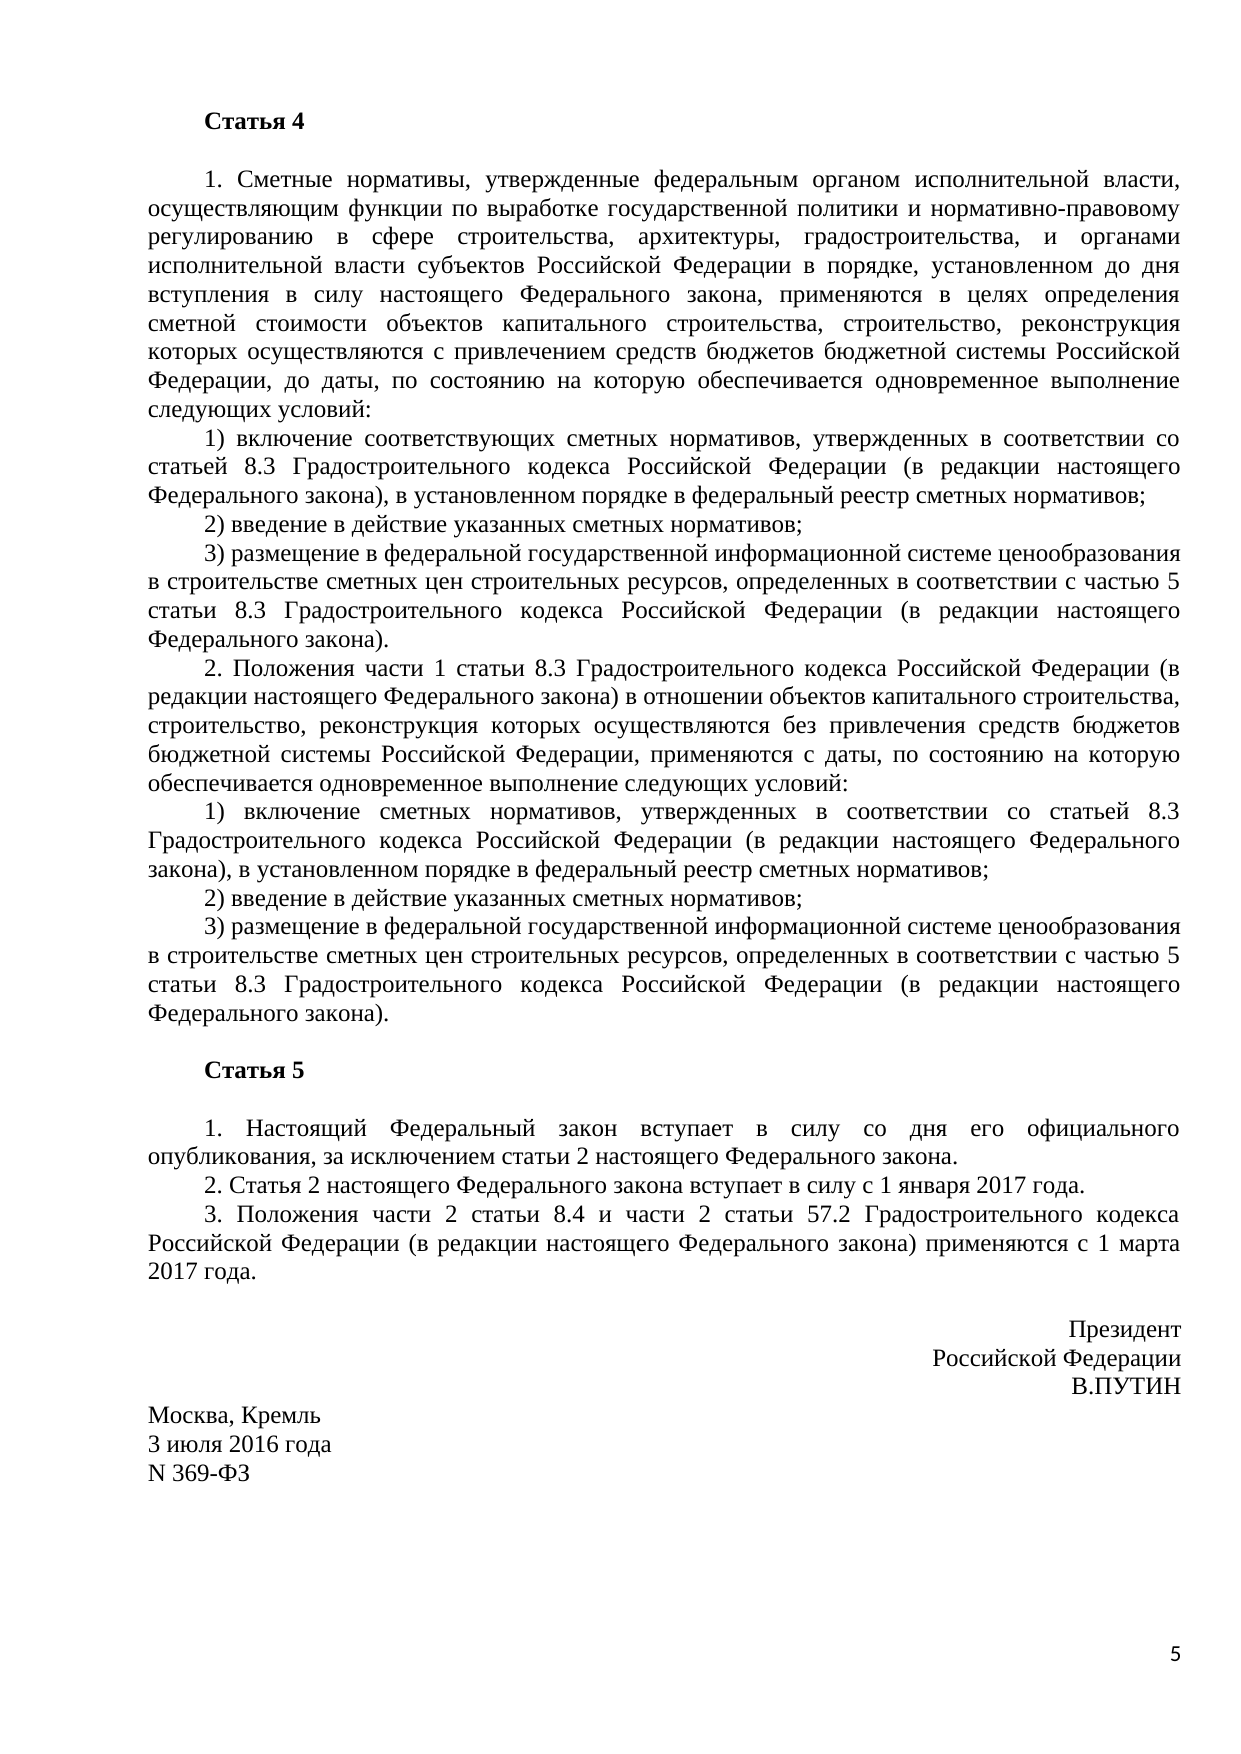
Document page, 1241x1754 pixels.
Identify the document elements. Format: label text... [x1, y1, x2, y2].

text 2) введение в действие указанных сметных нормативов; [148, 509, 1181, 538]
text 2) введение в действие указанных сметных нормативов; [148, 883, 1181, 911]
text Российской Федерации [148, 1343, 1181, 1371]
text 3) размещение в федеральной государственной информационной системе ценообразования в строительстве сметных цен строительных ресурсов, определенных в соответствии с частью 5 статьи 8.3 Градостроительного кодекса Российской Федерации (в редакции настоящего Федерального закона). [148, 538, 1181, 653]
text Статья 4 [148, 106, 1181, 135]
text 2. Статья 2 настоящего Федерального закона вступает в силу с 1 января 2017 года. [148, 1170, 1181, 1199]
text 3 июля 2016 года [148, 1429, 1181, 1458]
text 1. Сметные нормативы, утвержденные федеральным органом исполнительной власти, осуществляющим функции по выработке государственной политики и нормативно-правовому регулированию в сфере строительства, архитектуры, градостроительства, и органами исполнительной власти субъектов Российской Федерации в порядке, установленном до дня вступления в силу настоящего Федерального закона, применяются в целях определения сметной стоимости объектов капитального строительства, строительство, реконструкция которых осуществляются с привлечением средств бюджетов бюджетной системы Российской Федерации, до даты, по состоянию на которую обеспечивается одновременное выполнение следующих условий: [148, 164, 1181, 423]
text Статья 5 [148, 1055, 1181, 1084]
text Президент [148, 1314, 1181, 1343]
text 3. Положения части 2 статьи 8.4 и части 2 статьи 57.2 Градостроительного кодекса Российской Федерации (в редакции настоящего Федерального закона) применяются с 1 марта 2017 года. [148, 1199, 1181, 1285]
text 1) включение сметных нормативов, утвержденных в соответствии со статьей 8.3 Градостроительного кодекса Российской Федерации (в редакции настоящего Федерального закона), в установленном порядке в федеральный реестр сметных нормативов; [148, 796, 1181, 883]
text 1. Настоящий Федеральный закон вступает в силу со дня его официального опубликования, за исключением статьи 2 настоящего Федерального закона. [148, 1113, 1181, 1170]
text Москва, Кремль [148, 1400, 1181, 1429]
text 3) размещение в федеральной государственной информационной системе ценообразования в строительстве сметных цен строительных ресурсов, определенных в соответствии с частью 5 статьи 8.3 Градостроительного кодекса Российской Федерации (в редакции настоящего Федерального закона). [148, 911, 1181, 1026]
text N 369-ФЗ [148, 1458, 1181, 1486]
text В.ПУТИН [148, 1371, 1181, 1400]
text 2. Положения части 1 статьи 8.3 Градостроительного кодекса Российской Федерации (в редакции настоящего Федерального закона) в отношении объектов капитального строительства, строительство, реконструкция которых осуществляются без привлечения средств бюджетов бюджетной системы Российской Федерации, применяются с даты, по состоянию на которую обеспечивается одновременное выполнение следующих условий: [148, 653, 1181, 796]
text 1) включение соответствующих сметных нормативов, утвержденных в соответствии со статьей 8.3 Градостроительного кодекса Российской Федерации (в редакции настоящего Федерального закона), в установленном порядке в федеральный реестр сметных нормативов; [148, 423, 1181, 509]
